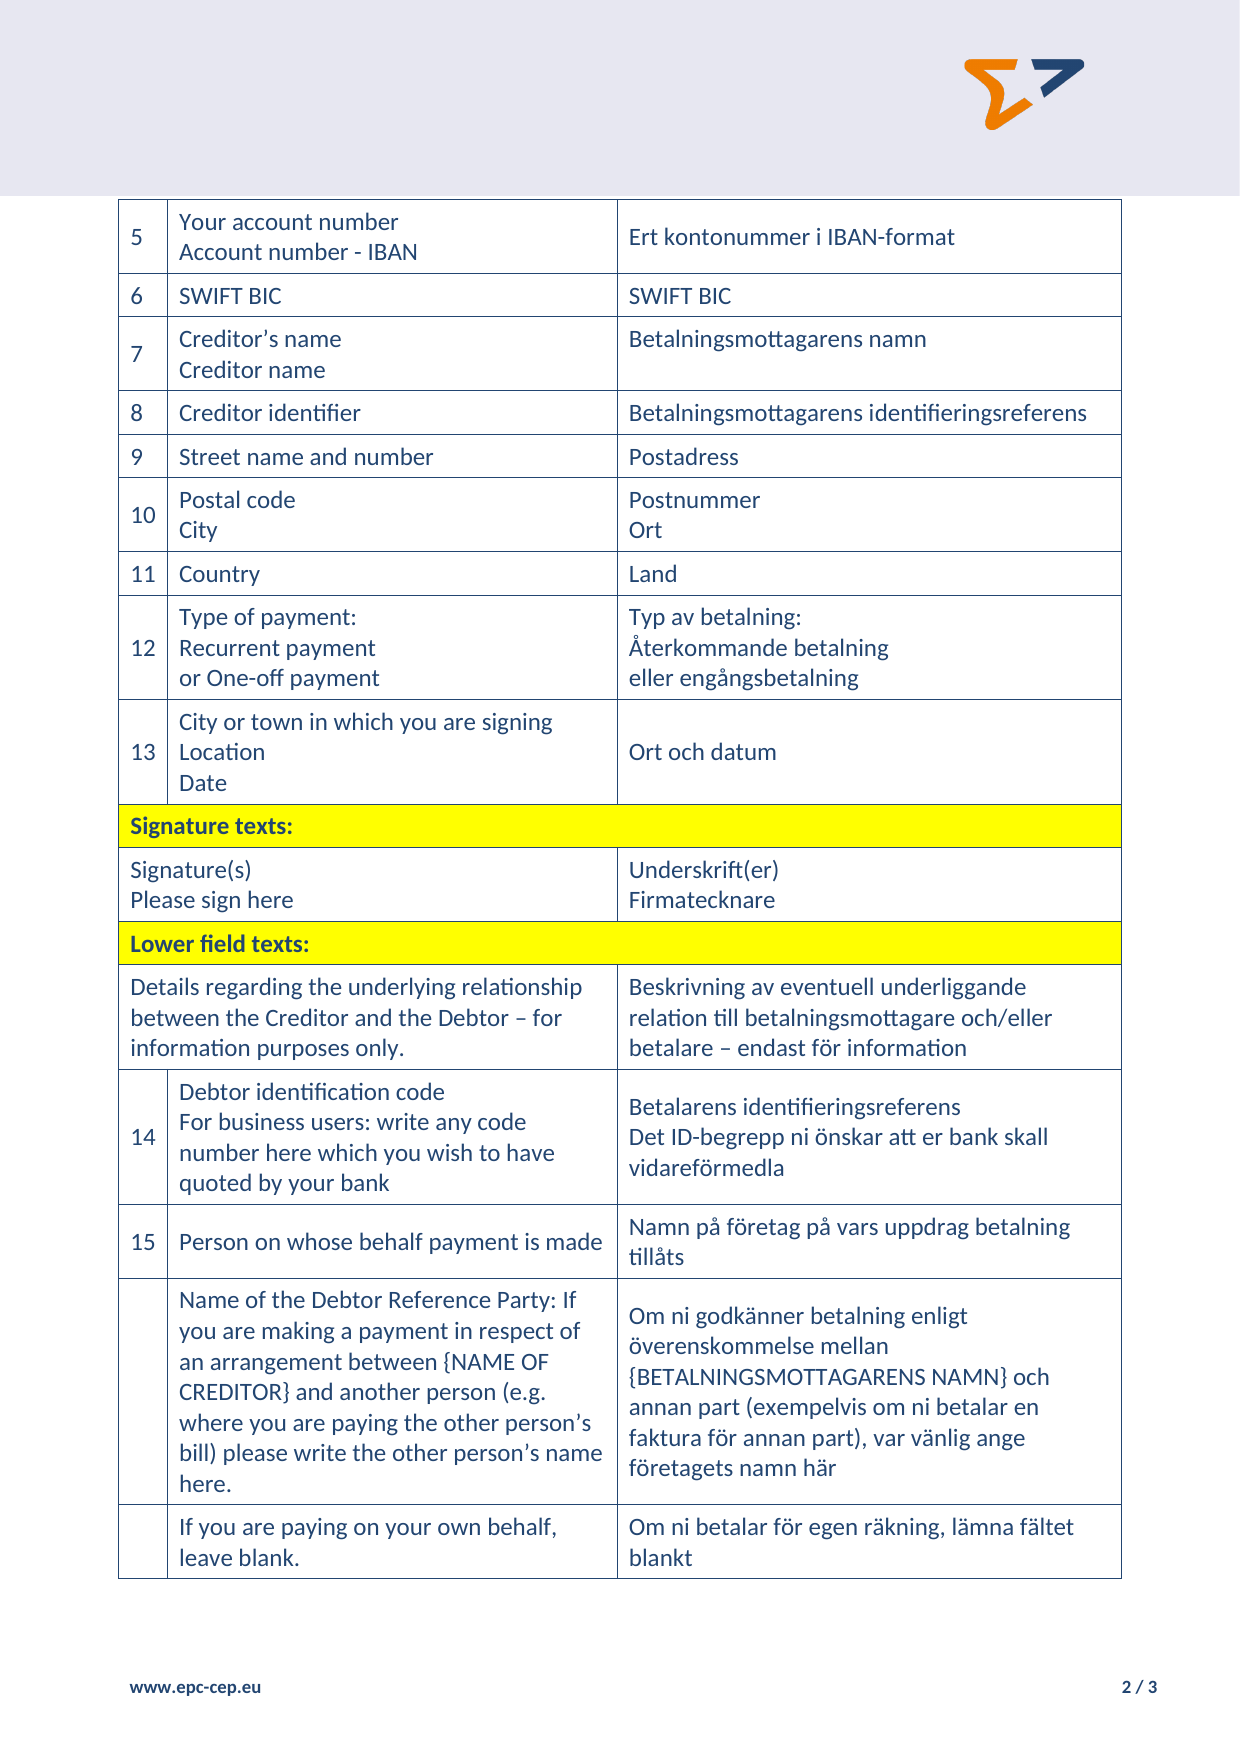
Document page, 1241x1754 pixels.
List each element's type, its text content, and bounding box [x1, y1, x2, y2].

table_cell Postadress [618, 435, 1121, 477]
table_cell 15 [119, 1205, 167, 1278]
table_cell City or town in which you are signing Location Date [168, 700, 617, 803]
table_cell Street name and number [168, 435, 617, 477]
table_cell Name of the Debtor Reference Party: If you are making a payment in respect of an arrangement between {NAME OF CREDITOR} and another person (e.g. where you are paying the other person’s bill) please write the other person’s name here. [168, 1279, 617, 1504]
table_cell Betalningsmottagarens identifieringsreferens [618, 391, 1121, 434]
table_cell Om ni betalar för egen räkning, lämna fältet blankt [618, 1505, 1121, 1578]
table_cell Beskrivning av eventuell underliggande relation till betalningsmottagare och/eller betalare – endast för information [618, 965, 1121, 1069]
table_cell Signature texts: [119, 805, 1121, 847]
table_cell 5 [119, 200, 167, 273]
table_cell SWIFT BIC [168, 274, 617, 316]
table_cell Country [168, 552, 617, 594]
table_cell Ort och datum [618, 700, 1121, 803]
table_cell Postal code City [168, 478, 617, 551]
table_cell Betalningsmottagarens namn [618, 317, 1121, 390]
table_cell 9 [119, 435, 167, 477]
table_cell Land [618, 552, 1121, 594]
table_cell Details regarding the underlying relationship between the Creditor and the Debtor – for information purposes only. [119, 965, 617, 1069]
table_cell 11 [119, 552, 167, 594]
table_cell Signature(s) Please sign here [119, 848, 617, 921]
table_cell SWIFT BIC [618, 274, 1121, 316]
table_cell Om ni godkänner betalning enligt överenskommelse mellan {BETALNINGSMOTTAGARENS NAMN} och annan part (exempelvis om ni betalar en faktura för annan part), var vänlig ange företagets namn här [618, 1279, 1121, 1504]
table_cell Ert kontonummer i IBAN-format [618, 200, 1121, 273]
table_cell 14 [119, 1070, 167, 1204]
table_cell Creditor’s name Creditor name [168, 317, 617, 390]
table_cell Type of payment: Recurrent payment or One-off payment [168, 596, 617, 699]
table_cell 13 [119, 700, 167, 803]
table_cell Typ av betalning: Återkommande betalning eller engångsbetalning [618, 596, 1121, 699]
table_cell 10 [119, 478, 167, 551]
table_cell Namn på företag på vars uppdrag betalning tillåts [618, 1205, 1121, 1278]
table_cell 8 [119, 391, 167, 434]
table_cell Debtor identification code For business users: write any code number here which you wish to have quoted by your bank [168, 1070, 617, 1204]
table_cell 12 [119, 596, 167, 699]
table_cell Lower field texts: [119, 922, 1121, 964]
table_cell Underskrift(er) Firmatecknare [618, 848, 1121, 921]
table_cell Creditor identifier [168, 391, 617, 434]
table_cell 6 [119, 274, 167, 316]
table_cell Person on whose behalf payment is made [168, 1205, 617, 1278]
table_cell Your account number Account number - IBAN [168, 200, 617, 273]
table_cell If you are paying on your own behalf, leave blank. [168, 1505, 617, 1578]
picture [0, 0, 1240, 196]
table_cell [119, 1505, 167, 1578]
table_cell [119, 1279, 167, 1504]
table_cell Postnummer Ort [618, 478, 1121, 551]
table_cell 7 [119, 317, 167, 390]
table_cell Betalarens identifieringsreferens Det ID-begrepp ni önskar att er bank skall vidareförmedla [618, 1070, 1121, 1204]
